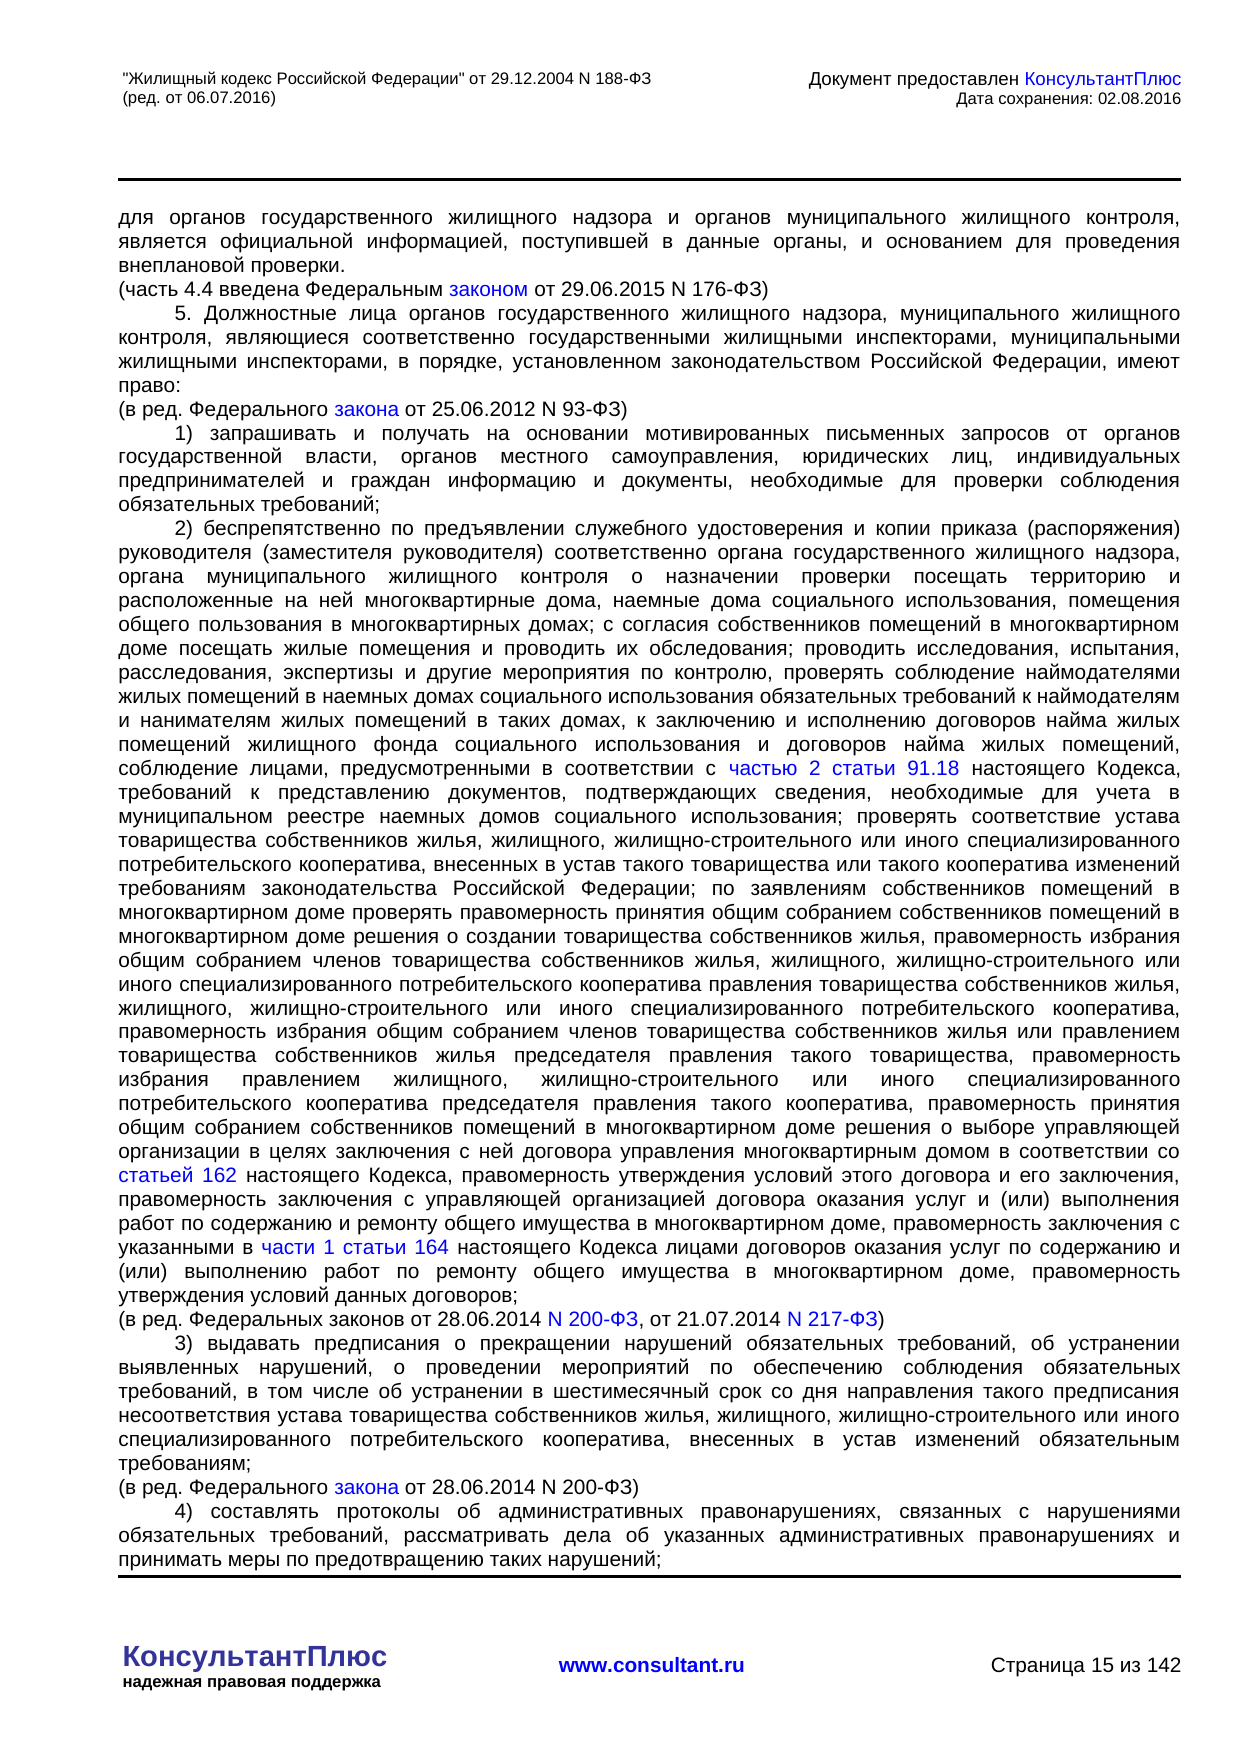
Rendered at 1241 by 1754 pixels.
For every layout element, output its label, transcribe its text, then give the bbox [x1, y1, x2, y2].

text (в ред. Федеральных законов от 28.06.2014 N 200-ФЗ, от 21.07.2014 N 217-ФЗ) [118, 1307, 1181, 1331]
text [118, 205, 1181, 277]
text (в ред. Федерального закона от 28.06.2014 N 200-ФЗ) [118, 1474, 1181, 1498]
text 2) беспрепятственно по предъявлении служебного удостоверения и копии приказа (распоряжения) руководителя (заместителя руководителя) соответственно органа государственного жилищного надзора, органа муниципального жилищного контроля о назначении проверки посещать территорию и расположенные на ней многоквартирные дома, наемные дома социального использования, помещения общего пользования в многоквартирных домах; с согласия собственников помещений в многоквартирном доме посещать жилые помещения и проводить их обследования; проводить исследования, испытания, расследования, экспертизы и другие мероприятия по контролю, проверять соблюдение наймодателями жилых помещений в наемных домах социального использования обязательных требований к наймодателям и нанимателям жилых помещений в таких домах, к заключению и исполнению договоров найма жилых помещений жилищного фонда социального использования и договоров найма жилых помещений, соблюдение лицами, предусмотренными в соответствии с частью 2 статьи 91.18 настоящего Кодекса, требований к представлению документов, подтверждающих сведения, необходимые для учета в муниципальном реестре наемных домов социального использования; проверять соответствие устава товарищества собственников жилья, жилищного, жилищно-строительного или иного специализированного потребительского кооператива, внесенных в устав такого товарищества или такого кооператива изменений требованиям законодательства Российской Федерации; по заявлениям собственников помещений в многоквартирном доме проверять правомерность принятия общим собранием собственников помещений в многоквартирном доме решения о создании товарищества собственников жилья, правомерность избрания общим собранием членов товарищества собственников жилья, жилищного, жилищно-строительного или иного специализированного потребительского кооператива правления товарищества собственников жилья, жилищного, жилищно-строительного или иного специализированного потребительского кооператива, правомерность избрания общим собранием членов товарищества собственников жилья или правлением товарищества собственников жилья председателя правления такого товарищества, правомерность избрания правлением жилищного, жилищно-строительного или иного специализированного потребительского кооператива председателя правления такого кооператива, правомерность принятия общим собранием собственников помещений в многоквартирном доме решения о выборе управляющей организации в целях заключения с ней договора управления многоквартирным домом в соответствии со статьей 162 настоящего Кодекса, правомерность утверждения условий этого договора и его заключения, правомерность заключения с управляющей организацией договора оказания услуг и (или) выполнения работ по содержанию и ремонту общего имущества в многоквартирном доме, правомерность заключения с указанными в части 1 статьи 164 настоящего Кодекса лицами договоров оказания услуг по содержанию и (или) выполнению работ по ремонту общего имущества в многоквартирном доме, правомерность утверждения условий данных договоров; [118, 516, 1181, 1307]
text 5. Должностные лица органов государственного жилищного надзора, муниципального жилищного контроля, являющиеся соответственно государственными жилищными инспекторами, муниципальными жилищными инспекторами, в порядке, установленном законодательством Российской Федерации, имеют право: [118, 301, 1181, 396]
text (в ред. Федерального закона от 25.06.2012 N 93-ФЗ) [118, 396, 1181, 420]
text 1) запрашивать и получать на основании мотивированных письменных запросов от органов государственной власти, органов местного самоуправления, юридических лиц, индивидуальных предпринимателей и граждан информацию и документы, необходимые для проверки соблюдения обязательных требований; [118, 420, 1181, 516]
text (часть 4.4 введена Федеральным законом от 29.06.2015 N 176-ФЗ) [118, 277, 1181, 301]
text 4) составлять протоколы об административных правонарушениях, связанных с нарушениями обязательных требований, рассматривать дела об указанных административных правонарушениях и принимать меры по предотвращению таких нарушений; [118, 1498, 1181, 1570]
text 3) выдавать предписания о прекращении нарушений обязательных требований, об устранении выявленных нарушений, о проведении мероприятий по обеспечению соблюдения обязательных требований, в том числе об устранении в шестимесячный срок со дня направления такого предписания несоответствия устава товарищества собственников жилья, жилищного, жилищно-строительного или иного специализированного потребительского кооператива, внесенных в устав изменений обязательным требованиям; [118, 1331, 1181, 1474]
